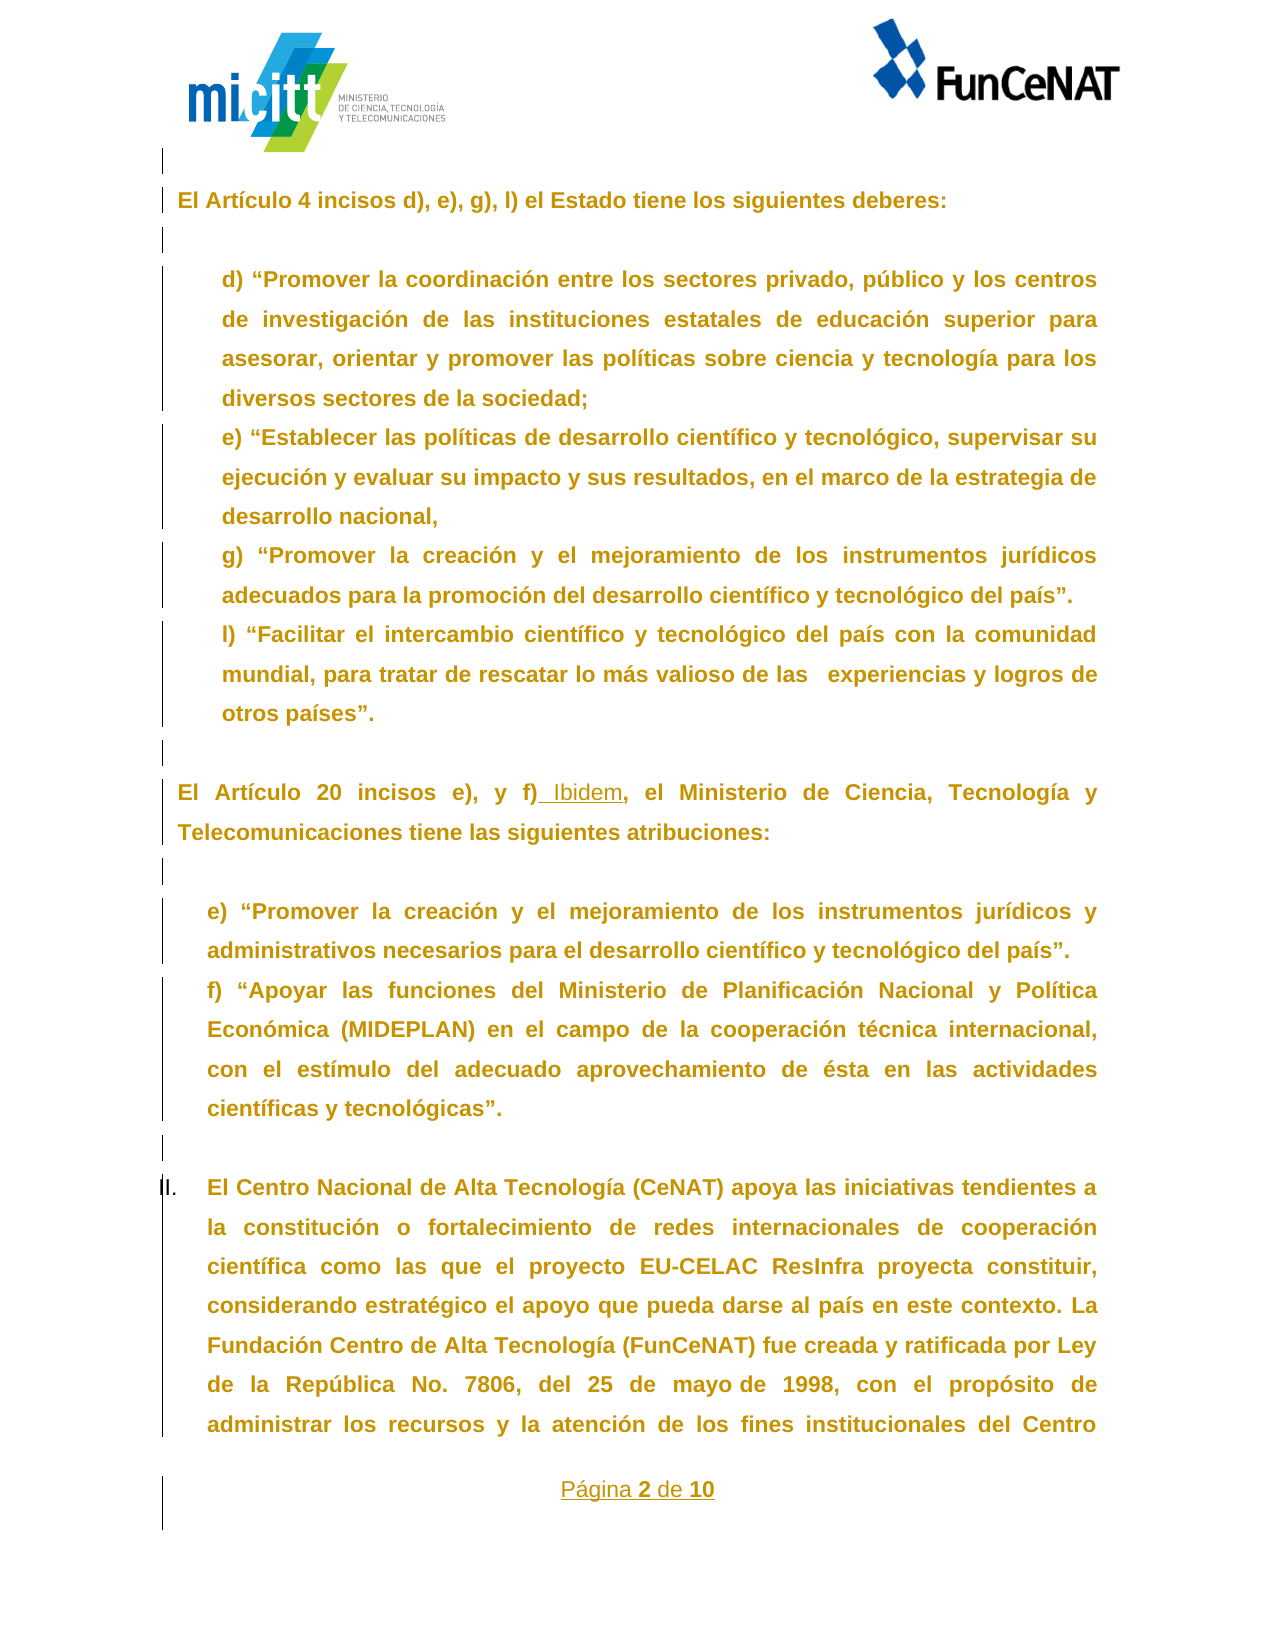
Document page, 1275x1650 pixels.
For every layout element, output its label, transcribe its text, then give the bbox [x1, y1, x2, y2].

text f) “Apoyar las funciones del Ministerio de Planificación Nacional y Política Económica (MIDEPLAN) en el campo de la cooperación técnica internacional, con el estímulo del adecuado aprovechamiento de ésta en las actividades científicas y tecnológicas”. [207, 977, 1098, 1121]
picture [860, 0, 1130, 127]
picture [182, 28, 447, 155]
text El Artículo 4 incisos d), e), g), l) el Estado tiene los siguientes deberes: [177, 187, 1098, 213]
text e) “Promover la creación y el mejoramiento de los instrumentos jurídicos y administrativos necesarios para el desarrollo científico y tecnológico del país”. [207, 898, 1098, 963]
text g) “Promover la creación y el mejoramiento de los instrumentos jurídicos adecuados para la promoción del desarrollo científico y tecnológico del país”. [222, 542, 1098, 608]
text l) “Facilitar el intercambio científico y tecnológico del país con la comunidad mundial, para tratar de rescatar lo más valioso de las experiencias y logros de otros países”. [222, 621, 1098, 727]
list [177, 1174, 1098, 1437]
text e) “Establecer las políticas de desarrollo científico y tecnológico, supervisar su ejecución y evaluar su impacto y sus resultados, en el marco de la estrategia de desarrollo nacional, [222, 424, 1098, 529]
text d) “Promover la coordinación entre los sectores privado, público y los centros de investigación de las instituciones estatales de educación superior para asesorar, orientar y promover las políticas sobre ciencia y tecnología para los diversos sectores de la sociedad; [222, 266, 1098, 411]
text El Artículo 20 incisos e), y f), el Ministerio de Ciencia, Tecnología y Telecomunicaciones tiene las siguientes atribuciones: [177, 779, 1098, 845]
